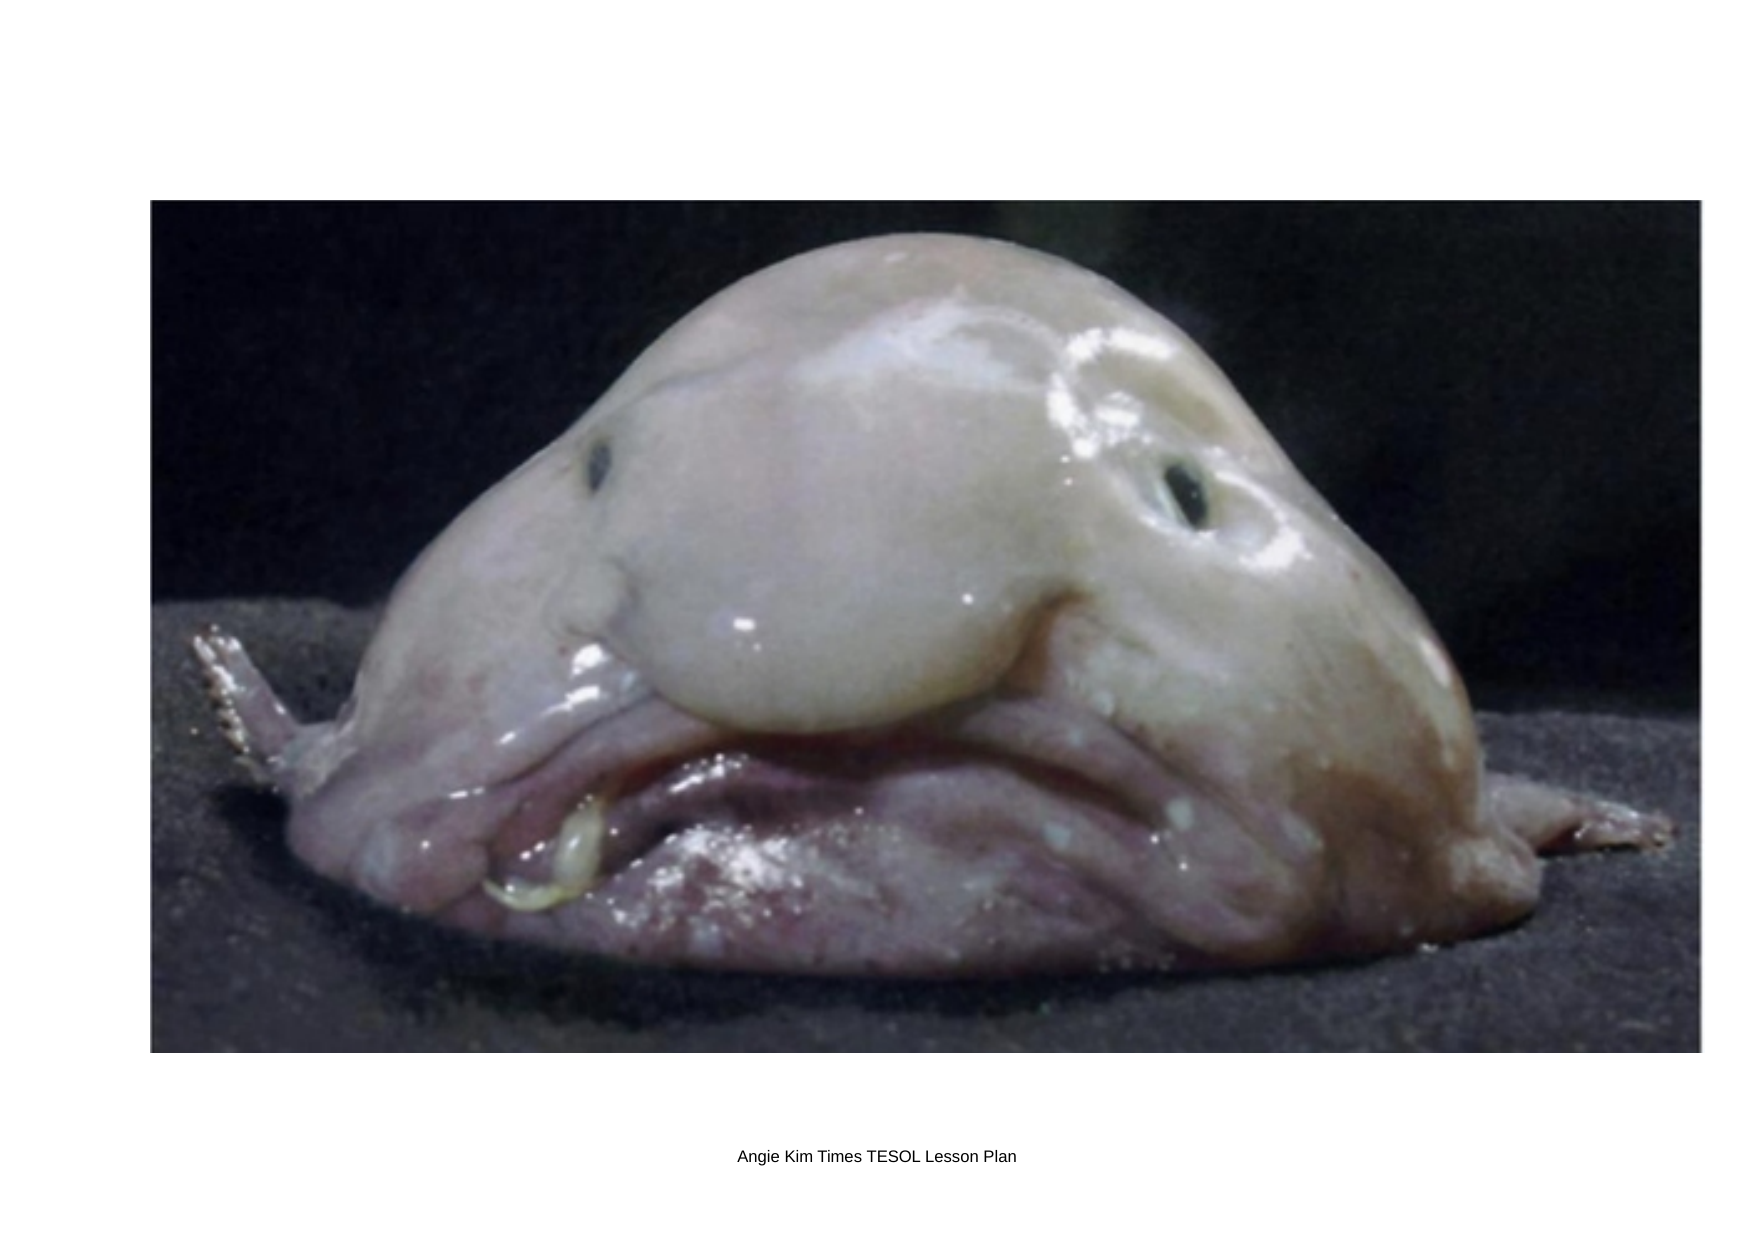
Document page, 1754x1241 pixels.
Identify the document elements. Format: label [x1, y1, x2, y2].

picture [150, 200, 1705, 1053]
